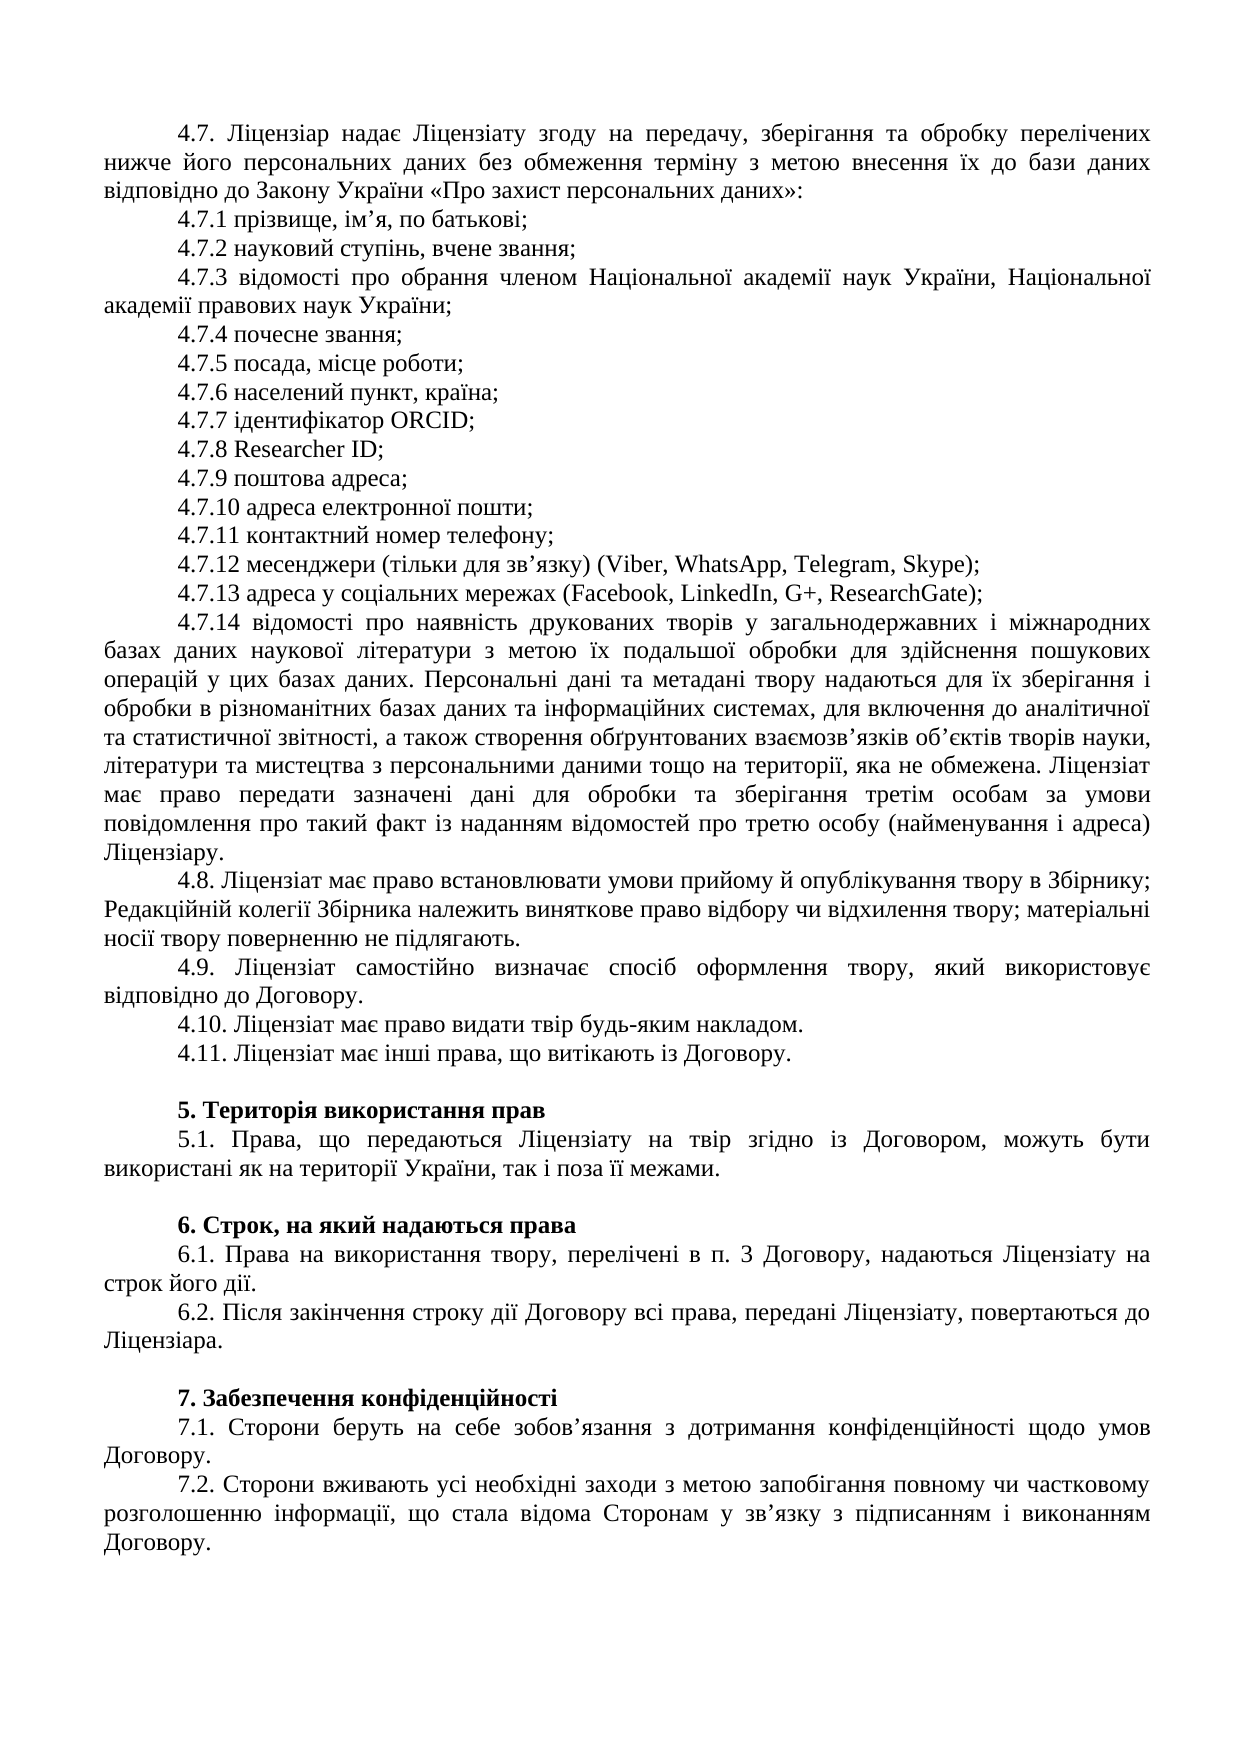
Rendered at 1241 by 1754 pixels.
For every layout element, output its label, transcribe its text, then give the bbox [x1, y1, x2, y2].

text 7.1. Сторони беруть на себе зобов’язання з дотримання конфіденційності щодо умов Договору. [103, 1412, 1152, 1469]
text 5. Територія використання прав [103, 1096, 1152, 1124]
text 5.1. Права, що передаються Ліцензіату на твір згідно із Договором, можуть бути використані як на території України, так і поза її межами. [103, 1124, 1152, 1182]
text 4.8. Ліцензіат має право встановлювати умови прийому й опублікування твору в Збірнику; Редакційній колегії Збірника належить виняткове право відбору чи відхилення твору; матеріальні носії твору поверненню не підлягають. [103, 866, 1152, 952]
text 7. Забезпечення конфіденційності [103, 1383, 1152, 1412]
text 4.7.14 відомості про наявність друкованих творів у загальнодержавних і міжнародних базах даних наукової літератури з метою їх подальшої обробки для здійснення пошукових операцій у цих базах даних. Персональні дані та метадані твору надаються для їх зберігання і обробки в різноманітних базах даних та інформаційних системах, для включення до аналітичної та статистичної звітності, а також створення обґрунтованих взаємозв’язків об’єктів творів науки, літератури та мистецтва з персональними даними тощо на території, яка не обмежена. Ліцензіат має право передати зазначені дані для обробки та зберігання третім особам за умови повідомлення про такий факт із наданням відомостей про третю особу (найменування і адреса) Ліцензіару. [103, 607, 1152, 866]
text 4.7.5 посада, місце роботи; [103, 348, 1152, 377]
text 4.7.7 ідентифікатор ORCID; [103, 406, 1152, 434]
text 6.2. Після закінчення строку дії Договору всі права, передані Ліцензіату, повертаються до Ліцензіара. [103, 1297, 1152, 1354]
text 4.7.3 відомості про обрання членом Національної академії наук України, Національної академії правових наук України; [103, 262, 1152, 319]
text 4.7.10 адреса електронної пошти; [103, 492, 1152, 521]
text 6. Строк, на який надаються права [103, 1211, 1152, 1239]
text 6.1. Права на використання твору, перелічені в п. 3 Договору, надаються Ліцензіату на строк його дії. [103, 1239, 1152, 1297]
text 4.7.9 поштова адреса; [103, 463, 1152, 492]
text 4.7.8 Researcher ID; [103, 434, 1152, 463]
text 4.7. Ліцензіар надає Ліцензіату згоду на передачу, зберігання та обробку перелічених нижче його персональних даних без обмеження терміну з метою внесення їх до бази даних відповідно до Закону України «Про захист персональних даних»: [103, 118, 1152, 204]
text 7.2. Сторони вживають усі необхідні заходи з метою запобігання повному чи частковому розголошенню інформації, що стала відома Сторонам у зв’язку з підписанням і виконанням Договору. [103, 1469, 1152, 1556]
text 4.7.12 месенджери (тільки для зв’язку) (Viber, WhatsApp, Telegram, Skype); [103, 549, 1152, 578]
text 4.11. Ліцензіат має інші права, що витікають із Договору. [103, 1038, 1152, 1067]
text 4.7.6 населений пункт, країна; [103, 377, 1152, 406]
text 4.9. Ліцензіат самостійно визначає спосіб оформлення твору, який використовує відповідно до Договору. [103, 952, 1152, 1009]
text 4.7.13 адреса у соціальних мережах (Facebook, LinkedIn, G+, ResearchGate); [103, 578, 1152, 607]
text 4.7.2 науковий ступінь, вчене звання; [103, 233, 1152, 262]
text 4.10. Ліцензіат має право видати твір будь-яким накладом. [103, 1009, 1152, 1038]
text 4.7.1 прізвище, ім’я, по батькові; [103, 204, 1152, 233]
text 4.7.4 почесне звання; [103, 319, 1152, 348]
text 4.7.11 контактний номер телефону; [103, 521, 1152, 549]
